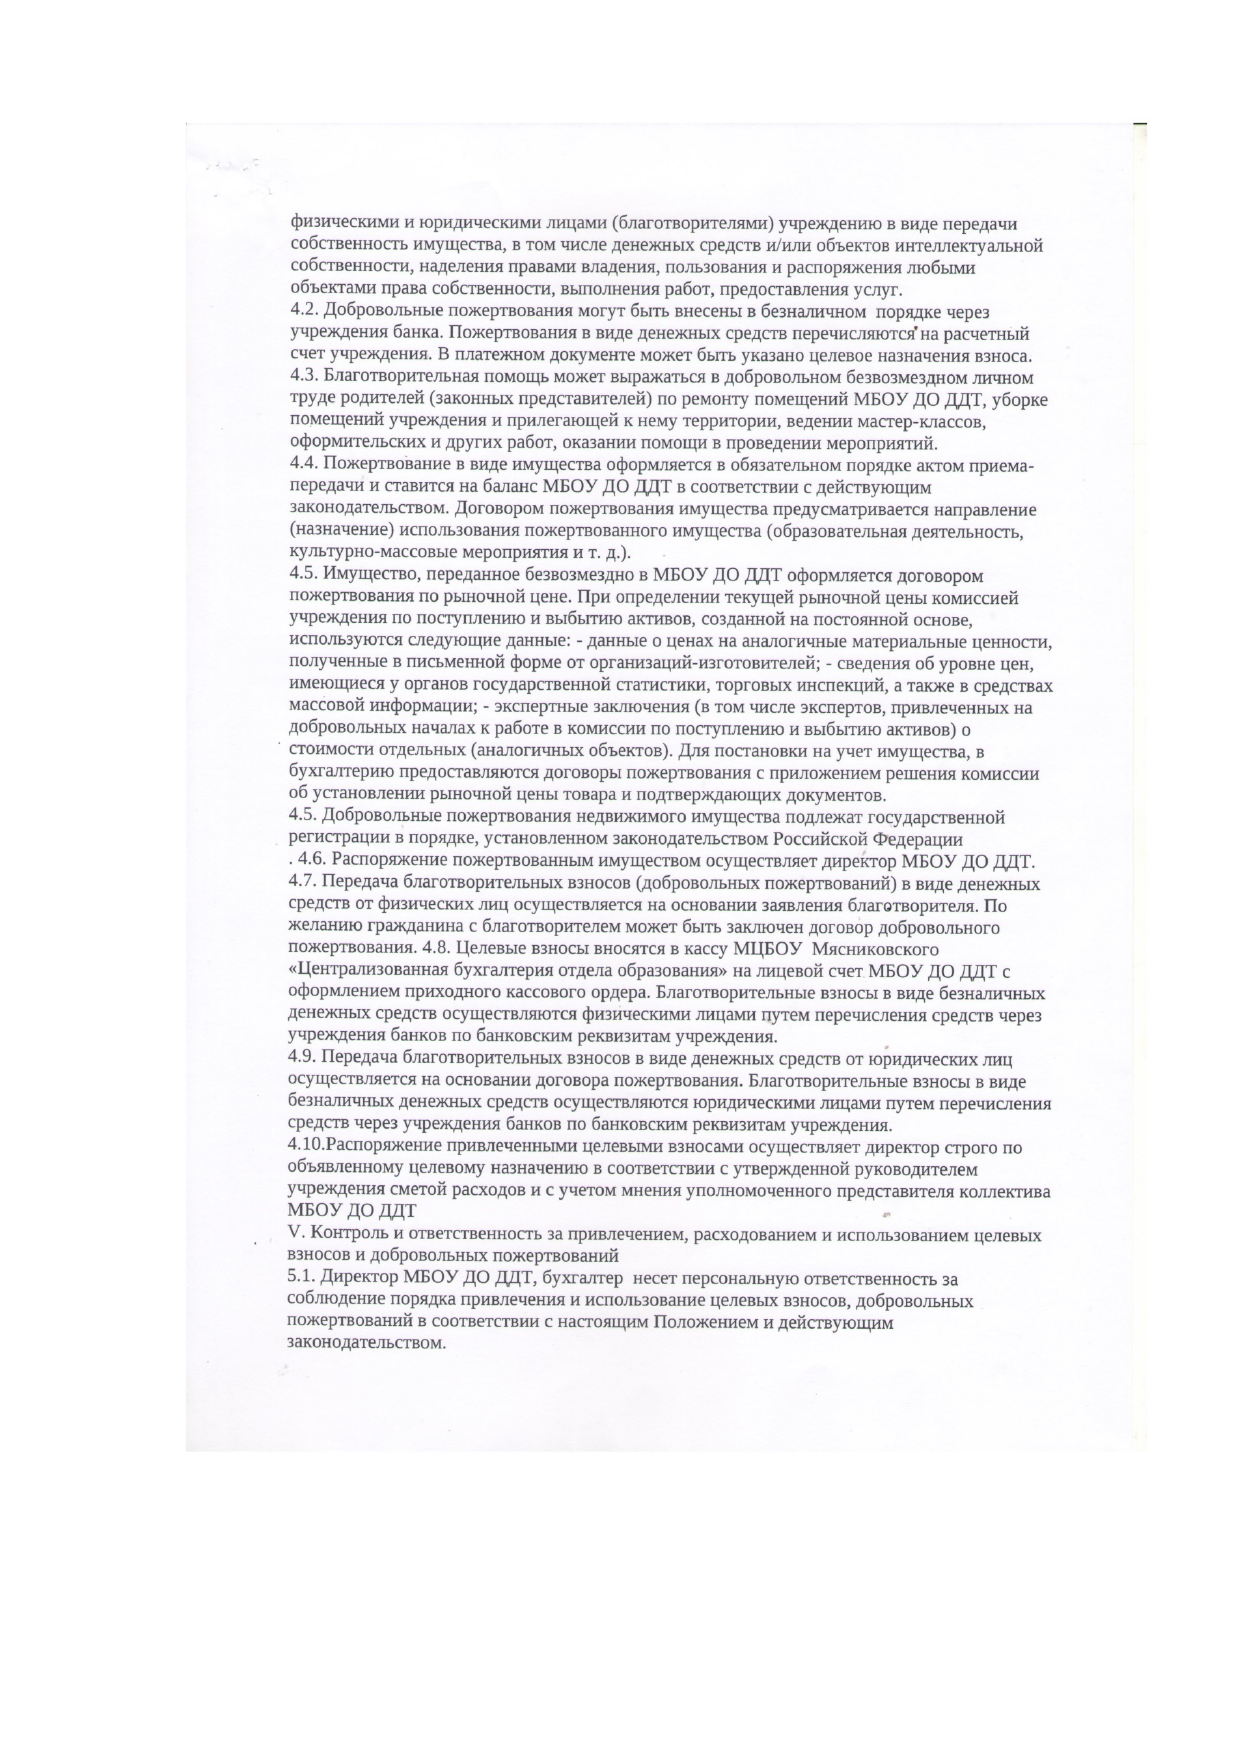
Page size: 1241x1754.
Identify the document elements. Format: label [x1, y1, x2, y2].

picture [177, 118, 1152, 1456]
